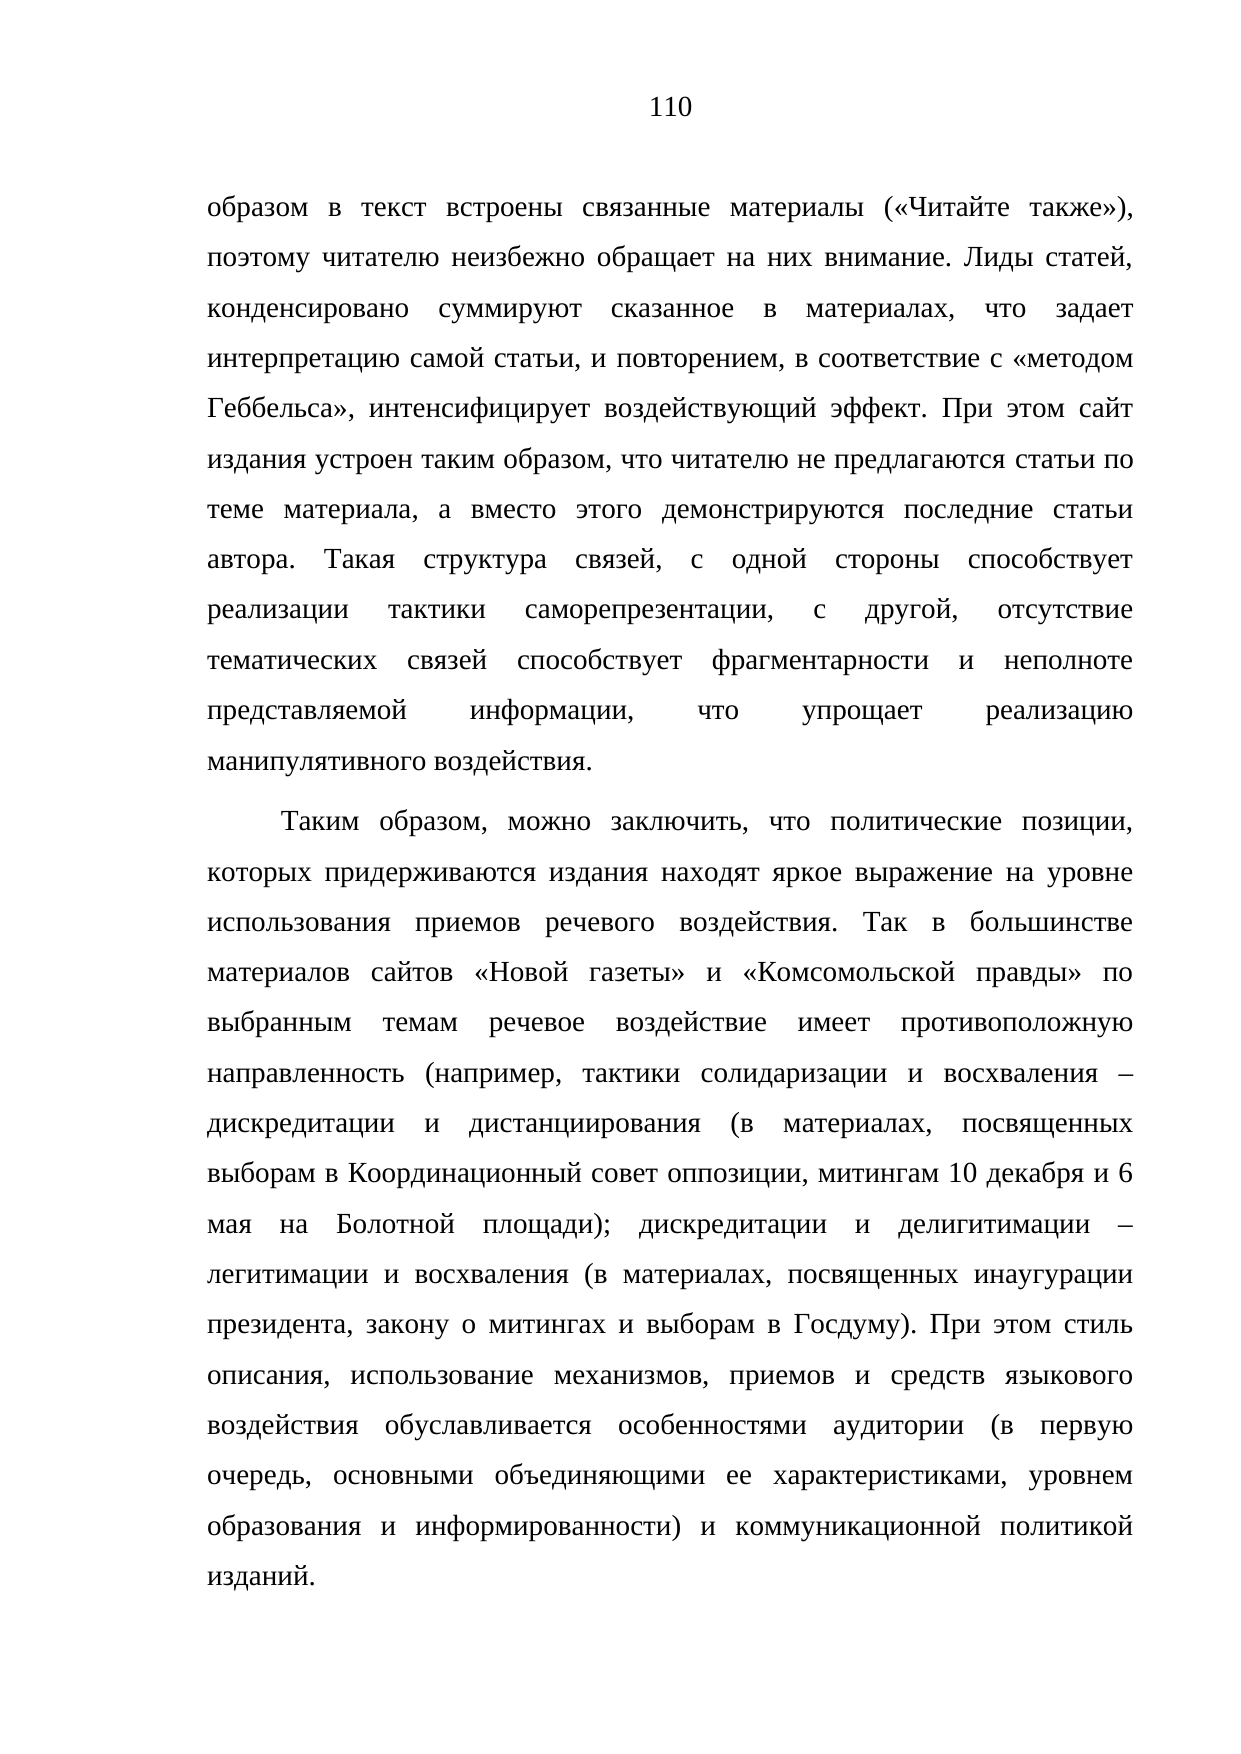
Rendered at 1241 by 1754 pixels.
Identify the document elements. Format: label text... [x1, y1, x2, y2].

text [207, 189, 1134, 776]
text Таким образом, можно заключить, что политические позиции, которых придерживаются издания находят яркое выражение на уровне использования приемов речевого воздействия. Так в большинстве материалов сайтов «Новой газеты» и «Комсомольской правды» по выбранным темам речевое воздействие имеет противоположную направленность (например, тактики солидаризации и восхваления – дискредитации и дистанциирования (в материалах, посвященных выборам в Координационный совет оппозиции, митингам 10 декабря и 6 мая на Болотной площади); дискредитации и делигитимации – легитимации и восхваления (в материалах, посвященных инаугурации президента, закону о митингах и выборам в Госдуму). При этом стиль описания, использование механизмов, приемов и средств языкового воздействия обуславливается особенностями аудитории (в первую очередь, основными объединяющими ее характеристиками, уровнем образования и информированности) и коммуникационной политикой изданий. [207, 803, 1134, 1592]
